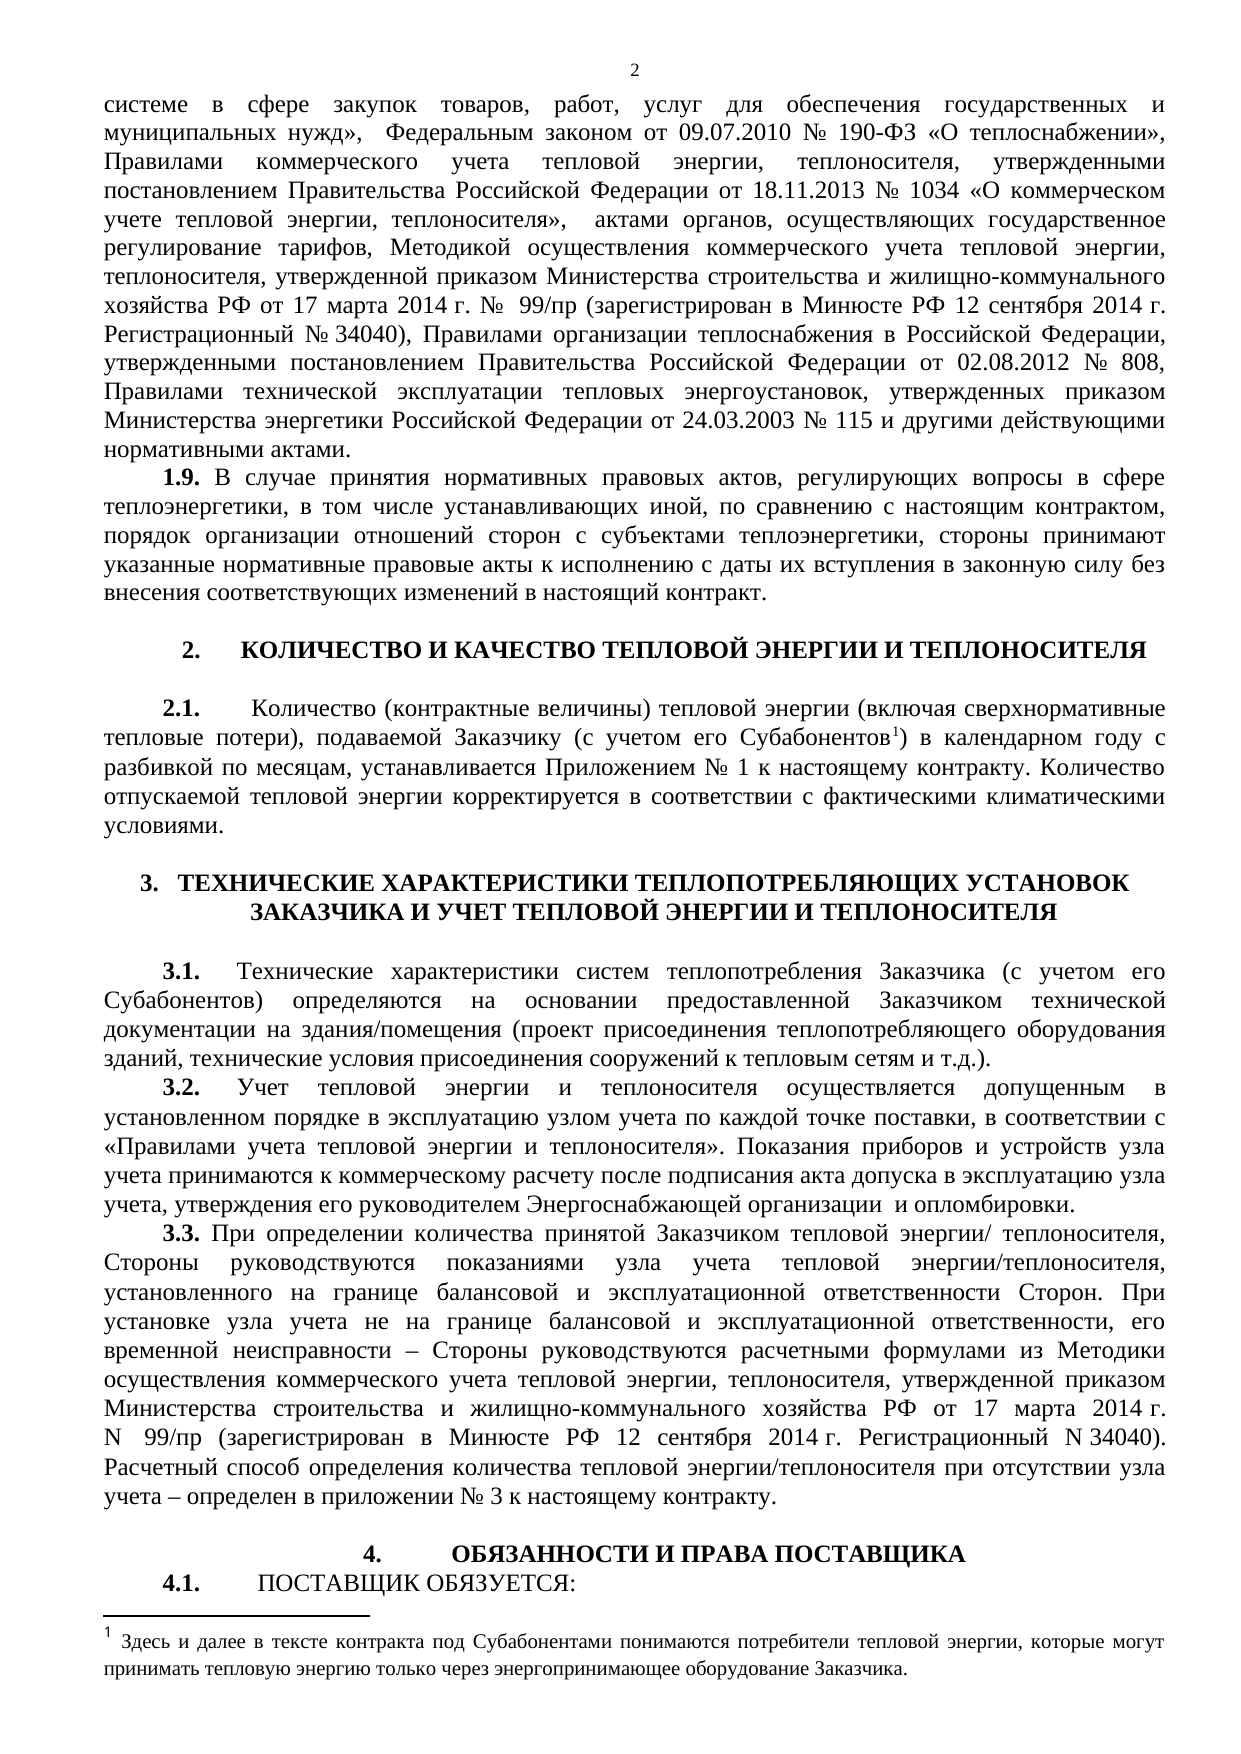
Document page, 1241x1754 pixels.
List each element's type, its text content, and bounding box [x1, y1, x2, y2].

text 3.3. При определении количества принятой Заказчиком тепловой энергии/ теплоносителя, Стороны руководствуются показаниями узла учета тепловой энергии/теплоносителя, установленного на границе балансовой и эксплуатационной ответственности Сторон. При установке узла учета не на границе балансовой и эксплуатационной ответственности, его временной неисправности – Стороны руководствуются расчетными формулами из Методики осуществления коммерческого учета тепловой энергии, теплоносителя, утвержденной приказом Министерства строительства и жилищно-коммунального хозяйства РФ от 17 марта 2014 г. N 99/пр (зарегистрирован в Минюсте РФ 12 сентября 2014 г. Регистрационный N 34040). Расчетный способ определения количества тепловой энергии/теплоносителя при отсутствии узла учета – определен в приложении № 3 к настоящему контракту. [103, 1218, 1166, 1510]
list ОБЯЗАННОСТИ И ПРАВА ПОСТАВЩИКА [103, 1539, 1166, 1568]
list ТЕХНИЧЕСКИЕ ХАРАКТЕРИСТИКИ ТЕПЛОПОТРЕБЛЯЮЩИХ УСТАНОВОК ЗАКАЗЧИКА И УЧЕТ ТЕПЛОВОЙ ЭНЕРГИИ И ТЕПЛОНОСИТЕЛЯ [103, 868, 1166, 927]
list ПОСТАВЩИК ОБЯЗУЕТСЯ: [103, 1568, 1166, 1597]
list КОЛИЧЕСТВО И КАЧЕСТВО ТЕПЛОВОЙ ЭНЕРГИИ И ТЕПЛОНОСИТЕЛЯ [103, 635, 1166, 664]
list Учет тепловой энергии и теплоносителя осуществляется допущенным в установленном порядке в эксплуатацию узлом учета по каждой точке поставки, в соответствии с «Правилами учета тепловой энергии и теплоносителя». Показания приборов и устройств узла учета принимаются к коммерческому расчету после подписания акта допуска в эксплуатацию узла учета, утверждения его руководителем Энергоснабжающей организации и опломбировки. [103, 1072, 1166, 1218]
text 1.9. В случае принятия нормативных правовых актов, регулирующих вопросы в сфере теплоэнергетики, в том числе устанавливающих иной, по сравнению с настоящим контрактом, порядок организации отношений сторон с субъектами теплоэнергетики, стороны принимают указанные нормативные правовые акты к исполнению с даты их вступления в законную силу без внесения соответствующих изменений в настоящий контракт. [103, 462, 1166, 606]
list Количество (контрактные величины) тепловой энергии (включая сверхнормативные тепловые потери), подаваемой Заказчику (с учетом его Субабонентов) в календарном году с разбивкой по месяцам, устанавливается Приложением № 1 к настоящему контракту. Количество отпускаемой тепловой энергии корректируется в соответствии с фактическими климатическими условиями. [103, 693, 1166, 839]
list Технические характеристики систем теплопотребления Заказчика (с учетом его Субабонентов) определяются на основании предоставленной Заказчиком технической документации на здания/помещения (проект присоединения теплопотребляющего оборудования зданий, технические условия присоединения сооружений к тепловым сетям и т.д.). [103, 956, 1166, 1072]
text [103, 89, 1166, 462]
